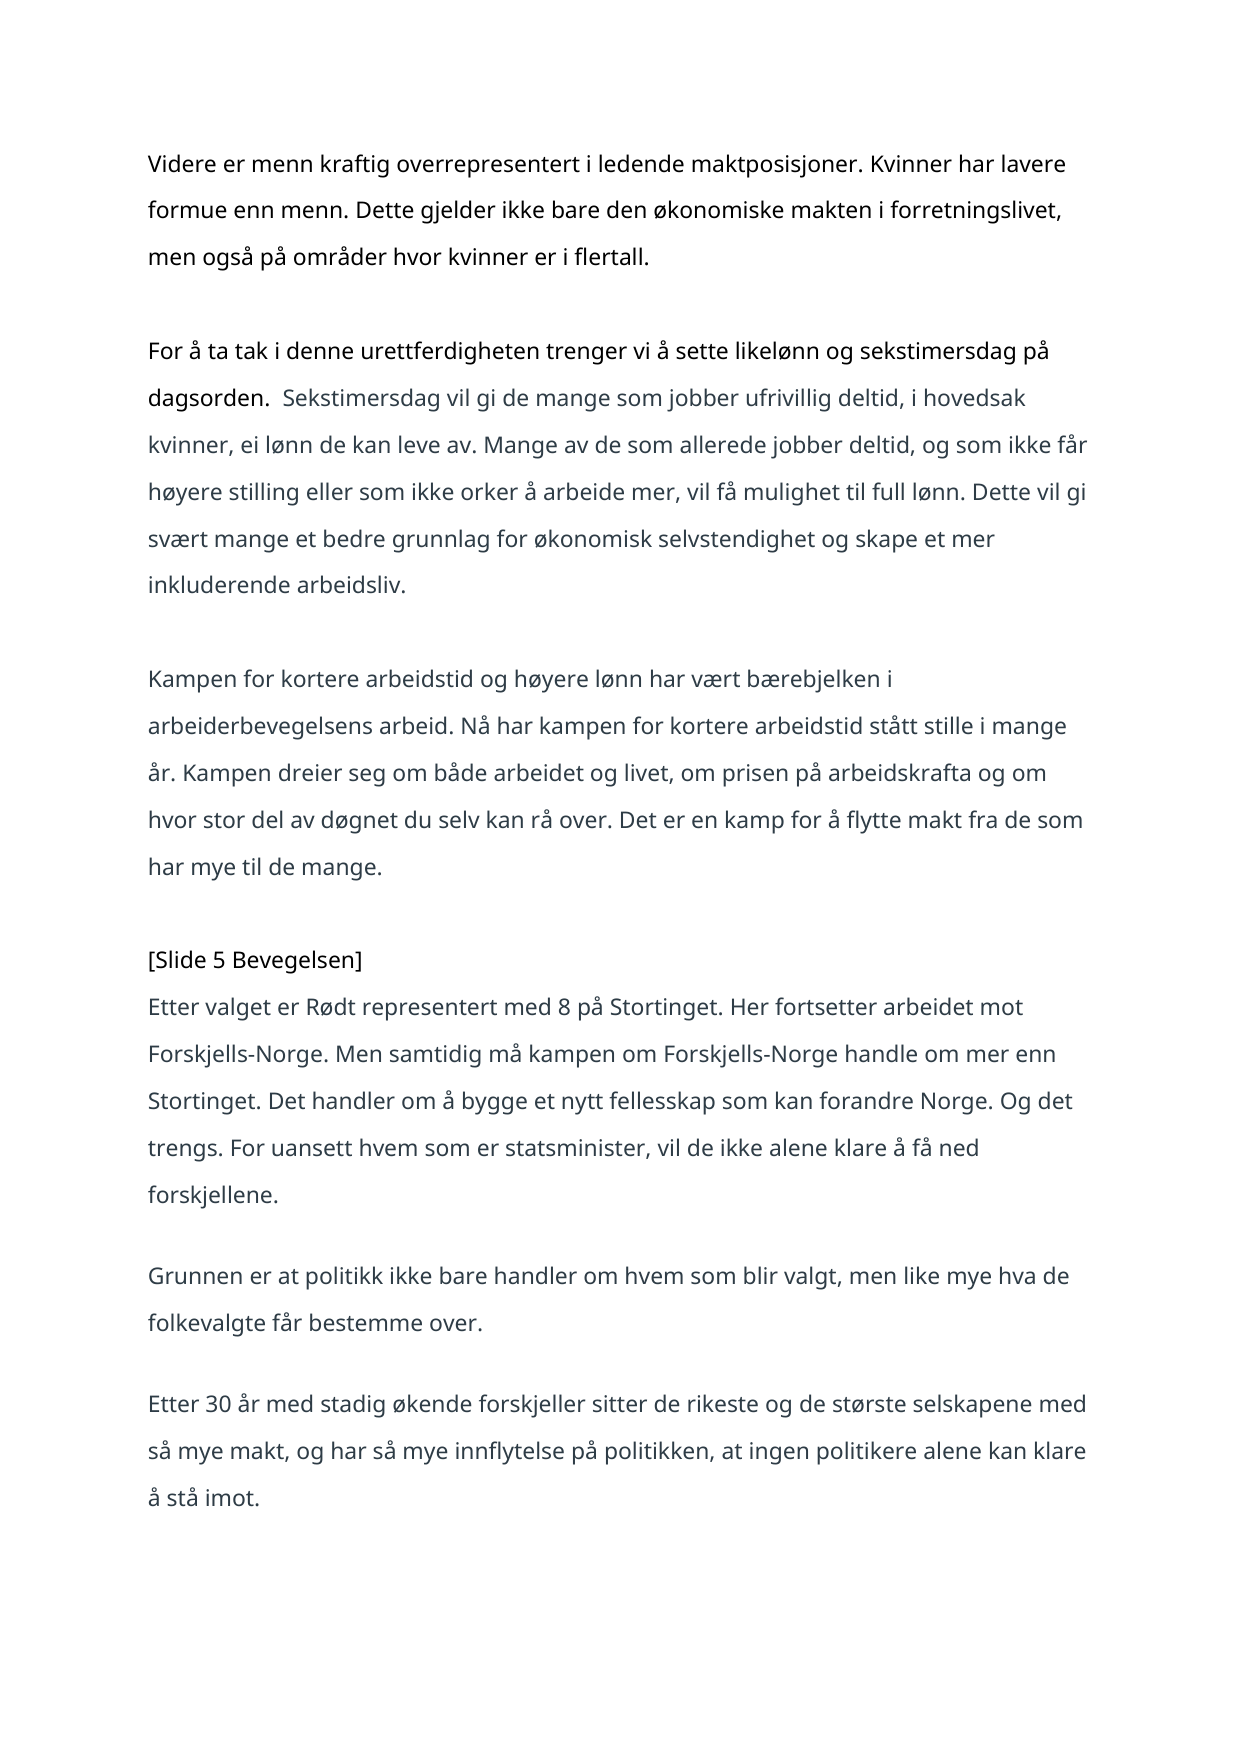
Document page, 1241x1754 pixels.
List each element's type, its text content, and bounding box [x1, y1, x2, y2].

text Etter valget er Rødt representert med 8 på Stortinget. Her fortsetter arbeidet mot Forskjells-Norge. Men samtidig må kampen om Forskjells-Norge handle om mer enn Stortinget. Det handler om å bygge et nytt fellesskap som kan forandre Norge. Og det trengs. For uansett hvem som er statsminister, vil de ikke alene klare å få ned forskjellene. [148, 991, 1093, 1210]
text Kampen for kortere arbeidstid og høyere lønn har vært bærebjelken i arbeiderbevegelsens arbeid. Nå har kampen for kortere arbeidstid stått stille i mange år. Kampen dreier seg om både arbeidet og livet, om prisen på arbeidskrafta og om hvor stor del av døgnet du selv kan rå over. Det er en kamp for å flytte makt fra de som har mye til de mange. [148, 663, 1093, 882]
text For å ta tak i denne urettferdigheten trenger vi å sette likelønn og sekstimersdag på dagsorden. Sekstimersdag vil gi de mange som jobber ufrivillig deltid, i hovedsak kvinner, ei lønn de kan leve av. Mange av de som allerede jobber deltid, og som ikke får høyere stilling eller som ikke orker å arbeide mer, vil få mulighet til full lønn. Dette vil gi svært mange et bedre grunnlag for økonomisk selvstendighet og skape et mer inkluderende arbeidsliv. [148, 335, 1093, 601]
text Grunnen er at politikk ikke bare handler om hvem som blir valgt, men like mye hva de folkevalgte får bestemme over. [148, 1260, 1093, 1338]
text Videre er menn kraftig overrepresentert i ledende maktposisjoner. Kvinner har lavere formue enn menn. Dette gjelder ikke bare den økonomiske makten i forretningslivet, men også på områder hvor kvinner er i flertall. [148, 148, 1093, 273]
text Etter 30 år med stadig økende forskjeller sitter de rikeste og de største selskapene med så mye makt, og har så mye innflytelse på politikken, at ingen politikere alene kan klare å stå imot. [148, 1388, 1093, 1513]
text [Slide 5 Bevegelsen] [148, 944, 1093, 976]
